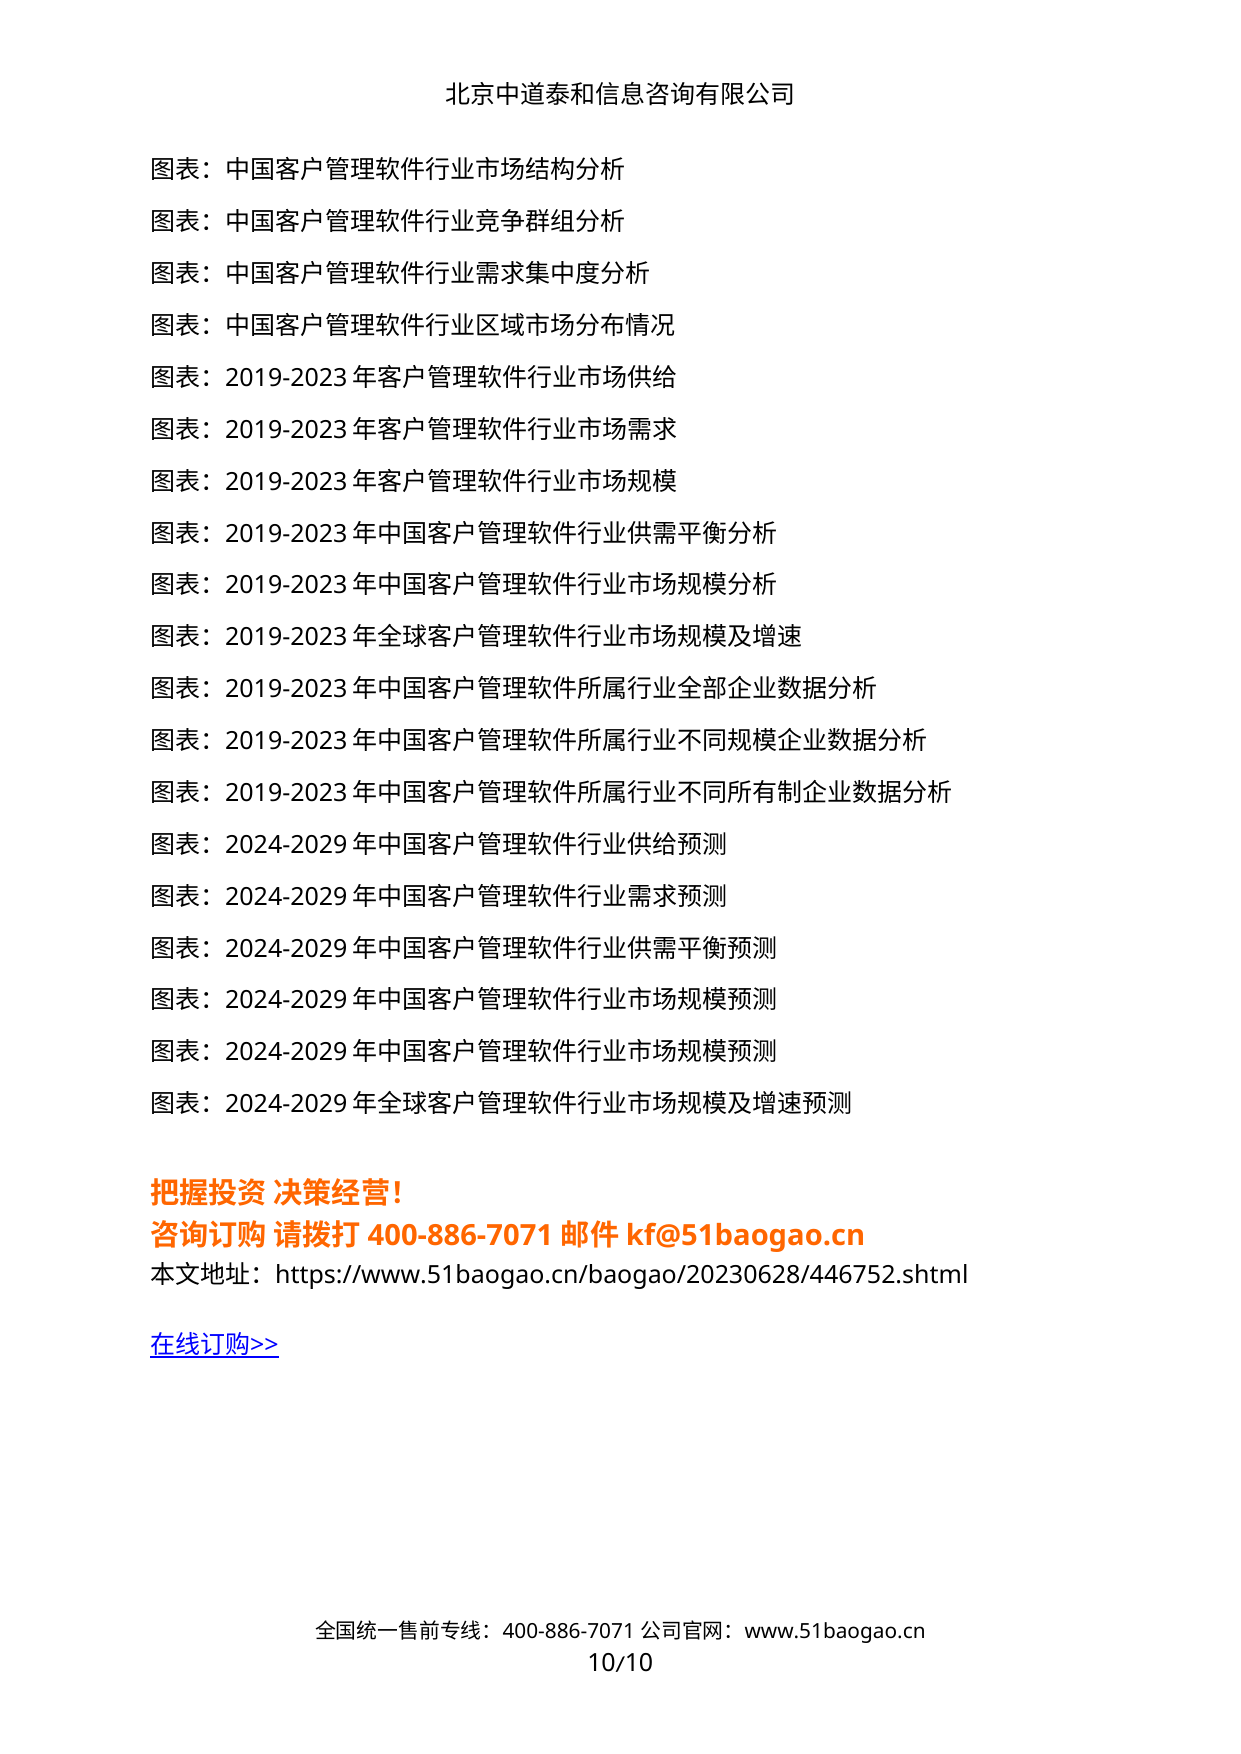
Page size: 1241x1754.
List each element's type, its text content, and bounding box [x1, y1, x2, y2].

text 图表：2024-2029年中国客户管理软件行业供需平衡预测 [150, 928, 1090, 964]
text 图表：2019-2023年客户管理软件行业市场需求 [150, 409, 1090, 446]
text 图表：2024-2029年中国客户管理软件行业市场规模预测 [150, 980, 1090, 1016]
text 图表：2019-2023年全球客户管理软件行业市场规模及增速 [150, 617, 1090, 653]
text 图表：2019-2023年中国客户管理软件所属行业不同规模企业数据分析 [150, 721, 1090, 757]
text 图表：2024-2029年全球客户管理软件行业市场规模及增速预测 [150, 1084, 1090, 1120]
text 图表：中国客户管理软件行业市场结构分析 [150, 150, 1090, 186]
text 把握投资 决策经营！咨询订购 请拨打 400-886-7071 邮件 kf@51baogao.cn本文地址：https://www.51baogao.cn/baogao/20230628/446752.shtml [150, 1136, 1090, 1291]
text 图表：2024-2029年中国客户管理软件行业需求预测 [150, 876, 1090, 912]
text 图表：2019-2023年中国客户管理软件行业市场规模分析 [150, 565, 1090, 601]
text 图表：中国客户管理软件行业区域市场分布情况 [150, 306, 1090, 342]
text 图表：中国客户管理软件行业需求集中度分析 [150, 254, 1090, 290]
text 图表：2019-2023年客户管理软件行业市场规模 [150, 461, 1090, 497]
text 图表：2019-2023年中国客户管理软件所属行业不同所有制企业数据分析 [150, 772, 1090, 809]
text 图表：2019-2023年客户管理软件行业市场供给 [150, 357, 1090, 394]
text 图表：2024-2029年中国客户管理软件行业市场规模预测 [150, 1032, 1090, 1068]
text 图表：2019-2023年中国客户管理软件所属行业全部企业数据分析 [150, 669, 1090, 705]
text 图表：2024-2029年中国客户管理软件行业供给预测 [150, 824, 1090, 861]
text 在线订购>> [150, 1291, 1090, 1361]
text 图表：中国客户管理软件行业竞争群组分析 [150, 202, 1090, 238]
text 图表：2019-2023年中国客户管理软件行业供需平衡分析 [150, 513, 1090, 549]
